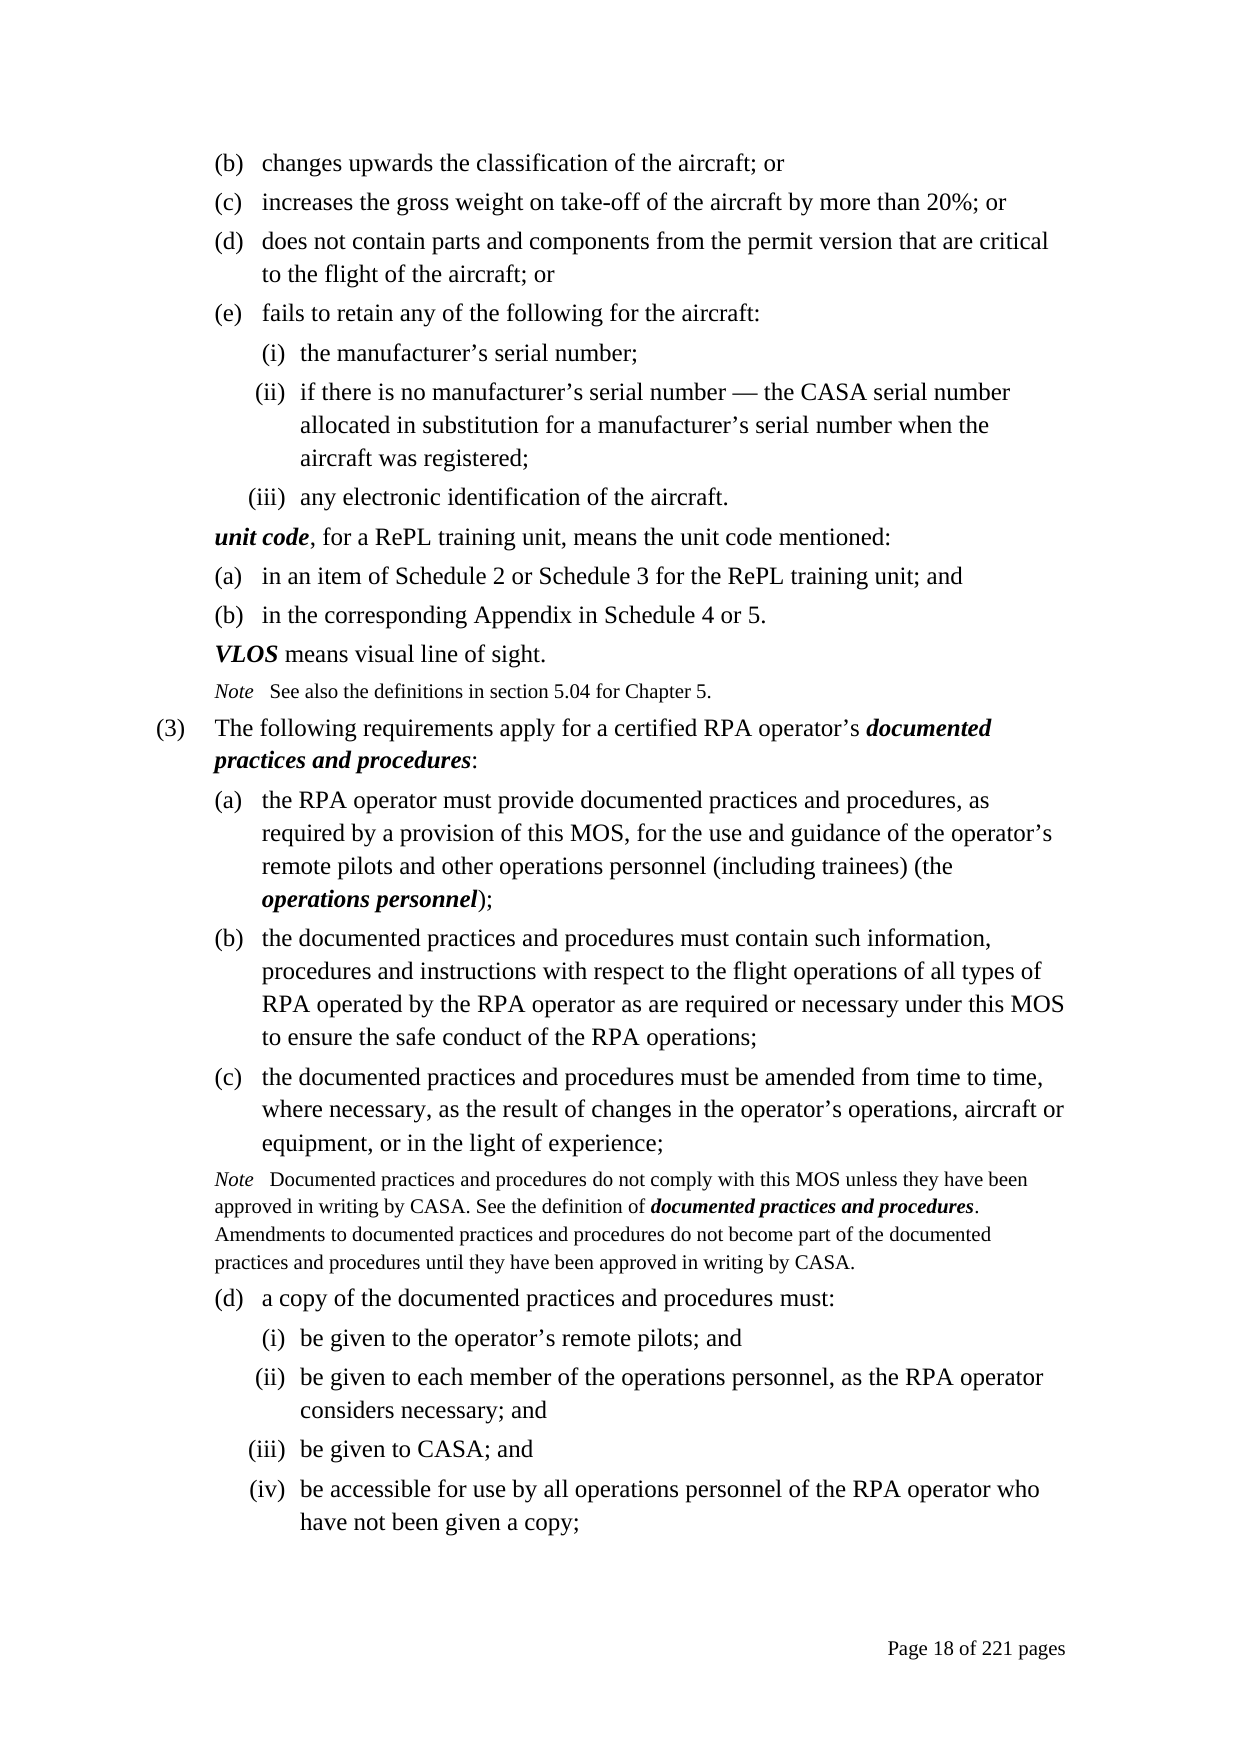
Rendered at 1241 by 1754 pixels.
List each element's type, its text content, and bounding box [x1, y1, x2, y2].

text VLOS means visual line of sight. [214, 639, 1065, 668]
text unit code, for a RePL training unit, means the unit code mentioned: [214, 522, 1065, 550]
text (b) in the corresponding Appendix in Schedule 4 or 5. [214, 600, 1065, 629]
text (iv) be accessible for use by all operations personnel of the RPA operator who have not been given a copy; [185, 1474, 1065, 1535]
text (e) fails to retain any of the following for the aircraft: [214, 298, 1065, 327]
text (a) in an item of Schedule 2 or Schedule 3 for the RePL training unit; and [214, 561, 1065, 590]
text (a) the RPA operator must provide documented practices and procedures, as required by a provision of this MOS, for the use and guidance of the operator’s remote pilots and other operations personnel (including trainees) (the operations personnel); [214, 785, 1065, 913]
text Note See also the definitions in section 5.04 for Chapter 5. [214, 679, 1065, 703]
text (c) the documented practices and procedures must be amended from time to time, where necessary, as the result of changes in the operator’s operations, aircraft or equipment, or in the light of experience; [214, 1062, 1065, 1156]
list changes upwards the classification of the aircraft; or [214, 148, 1065, 176]
text (3) The following requirements apply for a certified RPA operator’s documented practices and procedures: [108, 713, 1065, 774]
text (iii) any electronic identification of the aircraft. [185, 482, 1065, 511]
list increases the gross weight on take-off of the aircraft by more than 20%; or [214, 187, 1065, 216]
text Note Documented practices and procedures do not comply with this MOS unless they have been approved in writing by CASA. See the definition of documented practices and procedures. Amendments to documented practices and procedures do not become part of the documented practices and procedures until they have been approved in writing by CASA. [214, 1167, 1065, 1274]
text (i) be given to the operator’s remote pilots; and [185, 1323, 1065, 1352]
text (ii) be given to each member of the operations personnel, as the RPA operator considers necessary; and [185, 1362, 1065, 1424]
text (b) the documented practices and procedures must contain such information, procedures and instructions with respect to the flight operations of all types of RPA operated by the RPA operator as are required or necessary under this MOS to ensure the safe conduct of the RPA operations; [214, 923, 1065, 1051]
list does not contain parts and components from the permit version that are critical to the flight of the aircraft; or [214, 226, 1065, 288]
text (d) a copy of the documented practices and procedures must: [214, 1283, 1065, 1312]
text (iii) be given to CASA; and [185, 1434, 1065, 1463]
text (i) the manufacturer’s serial number; [185, 338, 1065, 367]
text (ii) if there is no manufacturer’s serial number — the CASA serial number allocated in substitution for a manufacturer’s serial number when the aircraft was registered; [185, 377, 1065, 472]
